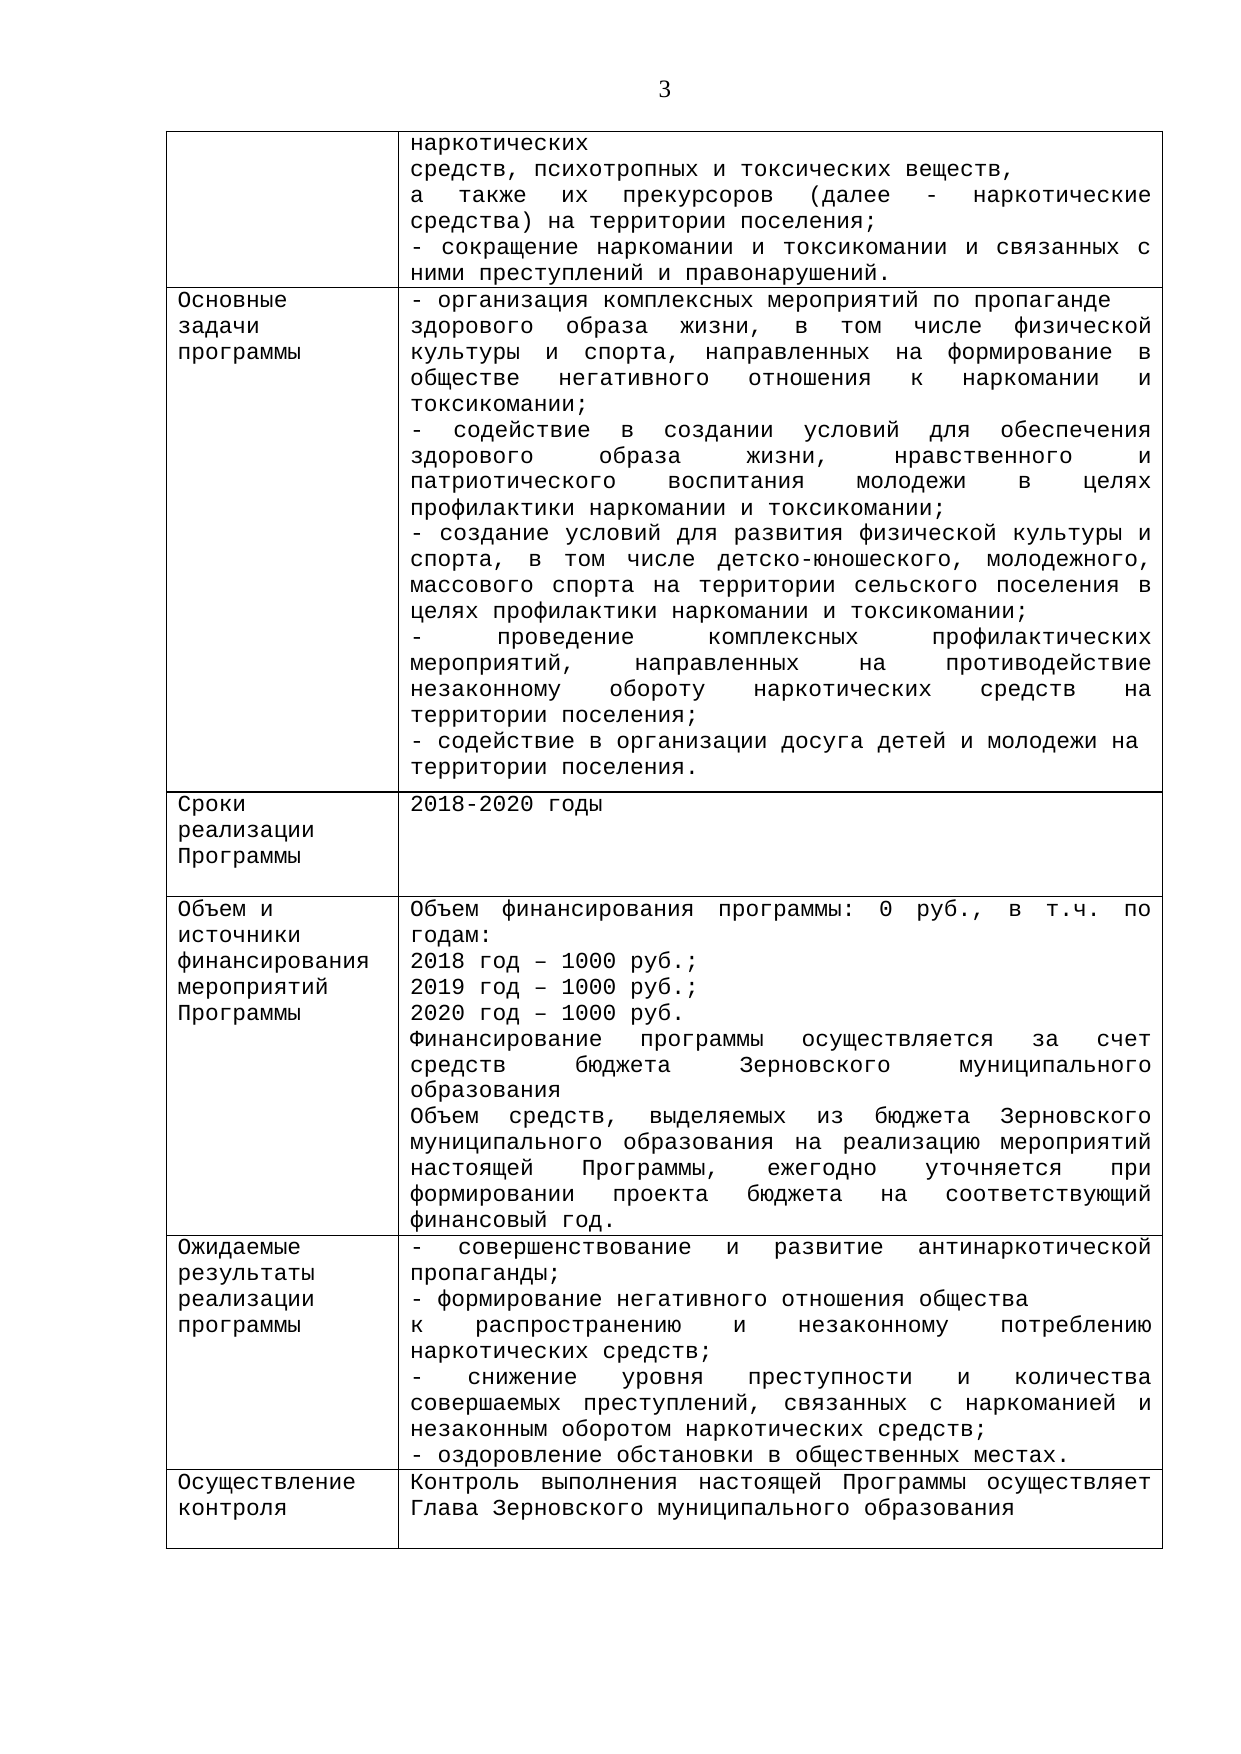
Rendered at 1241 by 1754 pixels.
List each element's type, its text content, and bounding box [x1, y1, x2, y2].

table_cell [399, 132, 1162, 287]
table_cell Основные задачи программы [167, 288, 398, 791]
table_cell Осуществление контроля [167, 1470, 398, 1548]
table_cell Ожидаемые результаты реализации программы [167, 1236, 398, 1469]
table_cell Сроки реализации Программы [167, 793, 398, 896]
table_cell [167, 132, 398, 287]
table_cell Объем финансирования программы: 0 руб., в т.ч. по годам: 2018 год – 1000 руб.; 2019 год – 1000 руб.; 2020 год – 1000 руб. Финансирование программы осуществляется за счет средств бюджета Зерновского муниципального образования Объем средств, выделяемых из бюджета Зерновского муниципального образования на реализацию мероприятий настоящей Программы, ежегодно уточняется при формировании проекта бюджета на соответствующий финансовый год. [399, 897, 1162, 1234]
table_cell 2018-2020 годы [399, 793, 1162, 896]
table_cell Объем и источники финансирования мероприятий Программы [167, 897, 398, 1234]
table_cell Контроль выполнения настоящей Программы осуществляет Глава Зерновского муниципального образования [399, 1470, 1162, 1548]
table_cell - организация комплексных мероприятий по пропаганде здорового образа жизни, в том числе физической культуры и спорта, направленных на формирование в обществе негативного отношения к наркомании и токсикомании; - содействие в создании условий для обеспечения здорового образа жизни, нравственного и патриотического воспитания молодежи в целях профилактики наркомании и токсикомании; - создание условий для развития физической культуры и спорта, в том числе детско-юношеского, молодежного, массового спорта на территории сельского поселения в целях профилактики наркомании и токсикомании; - проведение комплексных профилактических мероприятий, направленных на противодействие незаконному обороту наркотических средств на территории поселения; - содействие в организации досуга детей и молодежи на территории поселения. [399, 288, 1162, 791]
table_cell - совершенствование и развитие антинаркотической пропаганды; - формирование негативного отношения общества к распространению и незаконному потреблению наркотических средств; - снижение уровня преступности и количества совершаемых преступлений, связанных с наркоманией и незаконным оборотом наркотических средств; - оздоровление обстановки в общественных местах. [399, 1236, 1162, 1469]
